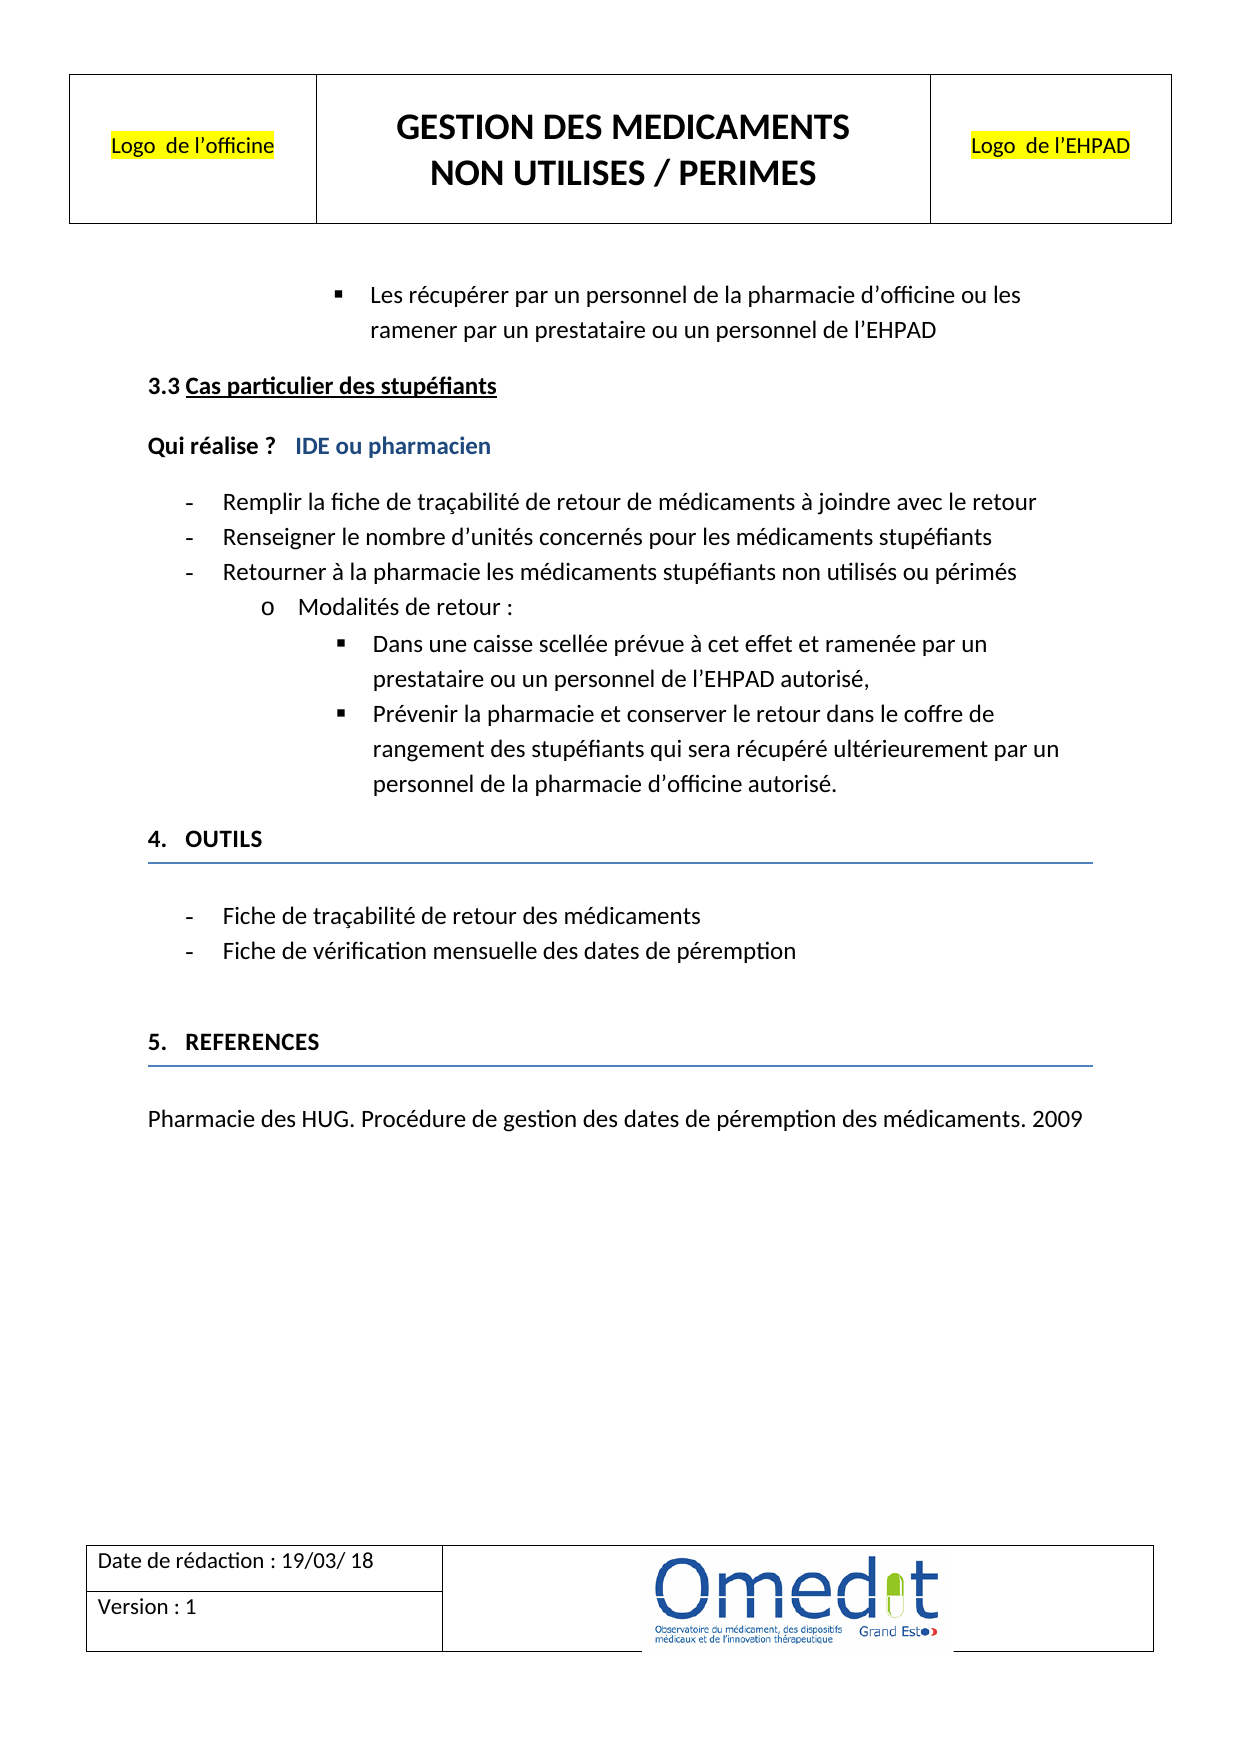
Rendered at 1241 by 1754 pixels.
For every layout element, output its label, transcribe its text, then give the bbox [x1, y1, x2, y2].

text Pharmacie des HUG. Procédure de gestion des dates de péremption des médicaments. 2009 [148, 1103, 1093, 1133]
list Retourner à la pharmacie les médicaments stupéfiants non utilisés ou périmés [185, 556, 1093, 587]
list Dans une caisse scellée prévue à cet effet et ramenée par un prestataire ou un personnel de l’EHPAD autorisé, [335, 628, 1093, 693]
list Remplir la fiche de traçabilité de retour de médicaments à joindre avec le retour [185, 486, 1093, 517]
list Fiche de traçabilité de retour des médicaments [185, 900, 1093, 931]
list Fiche de vérification mensuelle des dates de péremption [185, 935, 1093, 966]
title OUTILS [148, 823, 1093, 862]
title REFERENCES [148, 1026, 1093, 1065]
picture [642, 1546, 954, 1652]
list Prévenir la pharmacie et conserver le retour dans le coffre de rangement des stupéfiants qui sera récupéré ultérieurement par un personnel de la pharmacie d’officine autorisé. [335, 698, 1093, 798]
list Modalités de retour : [260, 591, 1093, 623]
list Les récupérer par un personnel de la pharmacie d’officine ou les ramener par un prestataire ou un personnel de l’EHPAD [333, 279, 1093, 345]
list Renseigner le nombre d’unités concernés pour les médicaments stupéfiants [185, 521, 1093, 552]
subtitle 3.3 Cas particulier des stupéfiants [148, 370, 1093, 401]
text Qui réalise ? IDE ou pharmacien [148, 430, 1093, 461]
